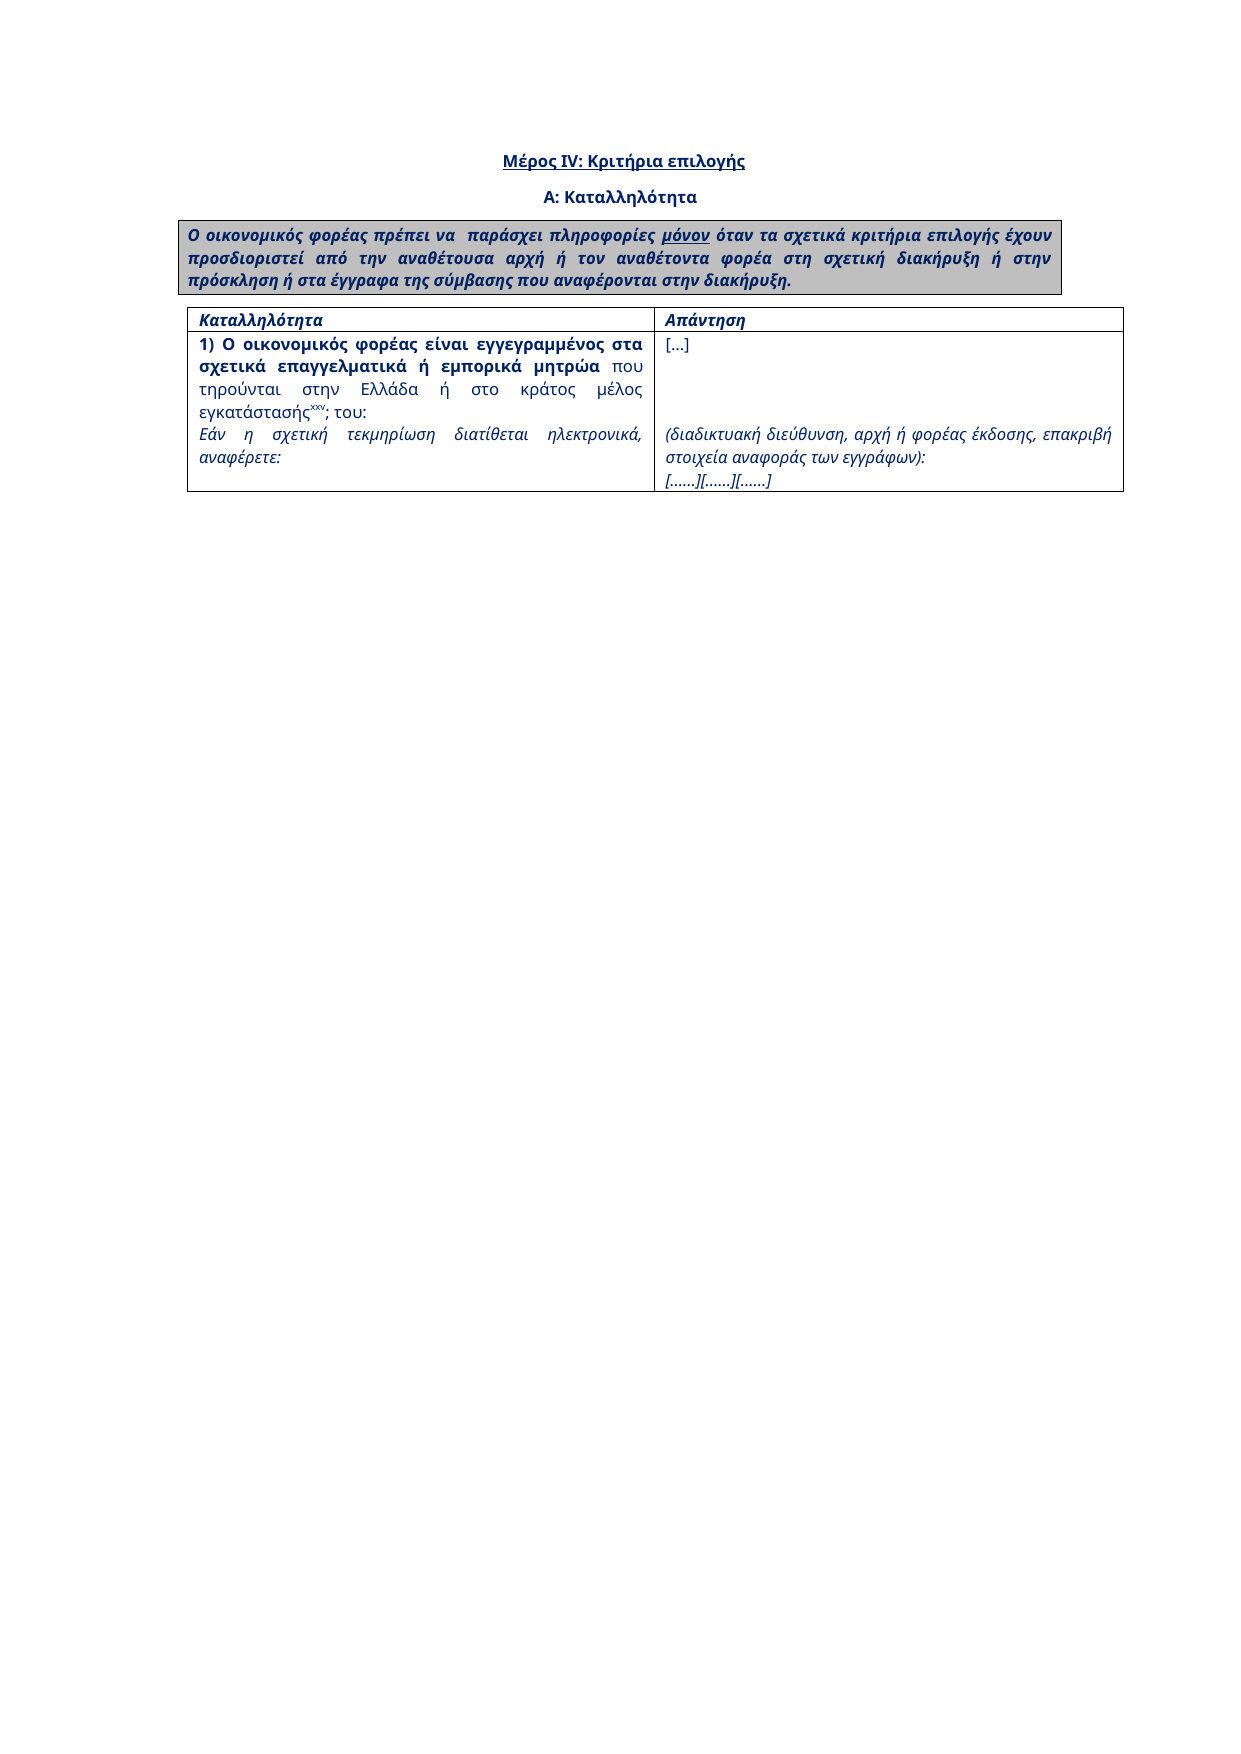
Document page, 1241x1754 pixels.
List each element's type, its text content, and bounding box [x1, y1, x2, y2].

table_header Απάντηση [655, 308, 1123, 331]
table_cell […] (διαδικτυακή διεύθυνση, αρχή ή φορέας έκδοσης, επακριβή στοιχεία αναφοράς των εγγράφων): [……][……][……] [655, 332, 1123, 491]
text Α: Καταλληλότητα [187, 185, 1053, 208]
text Ο οικονομικός φορέας πρέπει να παράσχει πληροφορίες μόνον όταν τα σχετικά κριτήρια επιλογής έχουν προσδιοριστεί από την αναθέτουσα αρχή ή τον αναθέτοντα φορέα στη σχετική διακήρυξη ή στην πρόσκληση ή στα έγγραφα της σύμβασης που αναφέρονται στην διακήρυξη. [179, 221, 1061, 294]
table_header Καταλληλότητα [188, 308, 654, 331]
text Μέρος IV: Κριτήρια επιλογής [397, 150, 1053, 173]
table_cell 1) Ο οικονομικός φορέας είναι εγγεγραμμένος στα σχετικά επαγγελματικά ή εμπορικά μητρώα που τηρούνται στην Ελλάδα ή στο κράτος μέλος εγκατάστασής; του: Εάν η σχετική τεκμηρίωση διατίθεται ηλεκτρονικά, αναφέρετε: [188, 332, 654, 491]
